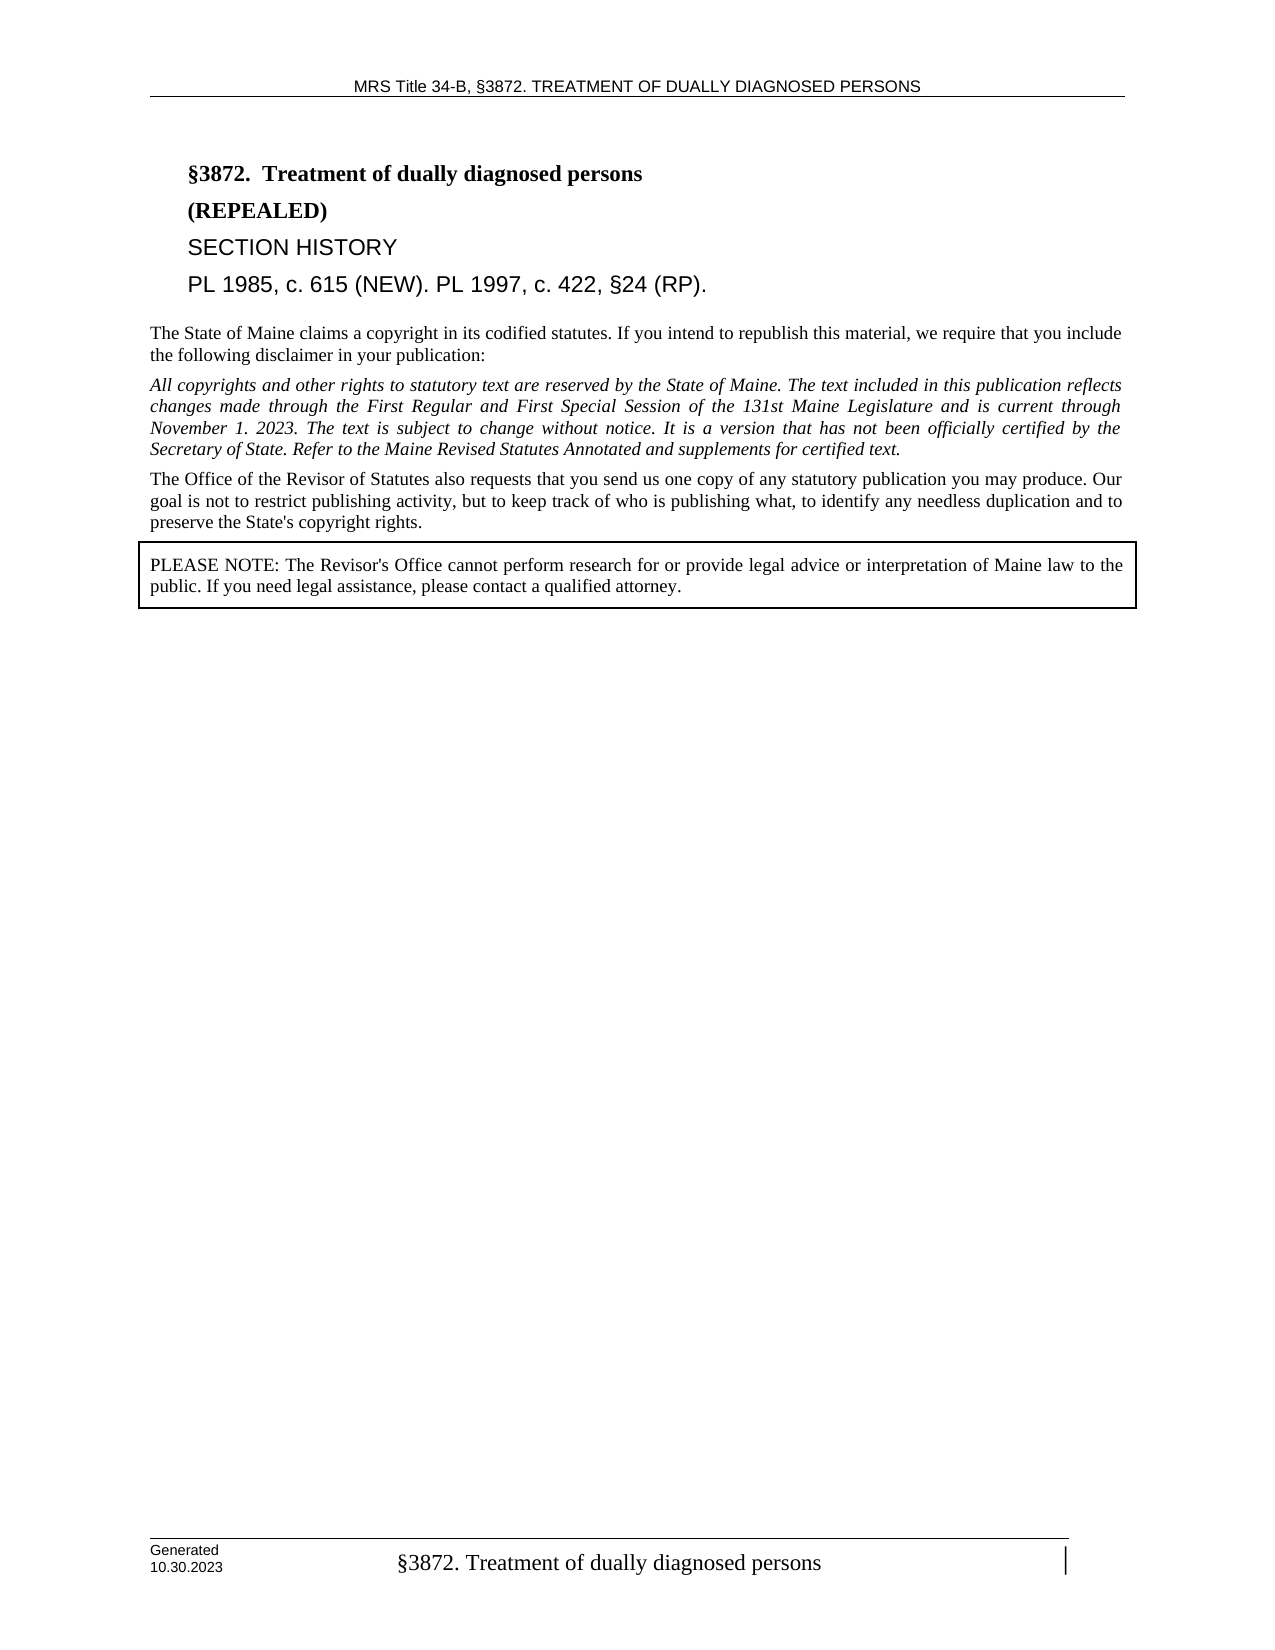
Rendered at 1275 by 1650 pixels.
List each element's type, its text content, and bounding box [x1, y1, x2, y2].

text PLEASE NOTE: The Revisor's Office cannot perform research for or provide legal advice or interpretation of Maine law to the public. If you need legal assistance, please contact a qualified attorney. [140, 543, 1135, 607]
text (REPEALED) [187, 197, 1125, 223]
text The State of Maine claims a copyright in its codified statutes. If you intend to republish this material, we require that you include the following disclaimer in your publication: [150, 322, 1125, 365]
text SECTION HISTORY [187, 234, 1125, 260]
text §3872. Treatment of dually diagnosed persons [187, 160, 1125, 187]
text PL 1985, c. 615 (NEW). PL 1997, c. 422, §24 (RP). [187, 271, 1125, 297]
text The Office of the Revisor of Statutes also requests that you send us one copy of any statutory publication you may produce. Our goal is not to restrict publishing activity, but to keep track of who is publishing what, to identify any needless duplication and to preserve the State's copyright rights. [150, 468, 1125, 533]
text All copyrights and other rights to statutory text are reserved by the State of Maine. The text included in this publication reflects changes made through the First Regular and First Special Session of the 131st Maine Legislature and is current through November 1. 2023 . The text is subject to change without notice. It is a version that has not been officially certified by the Secretary of State. Refer to the Maine Revised Statutes Annotated and supplements for certified text. [150, 373, 1125, 460]
